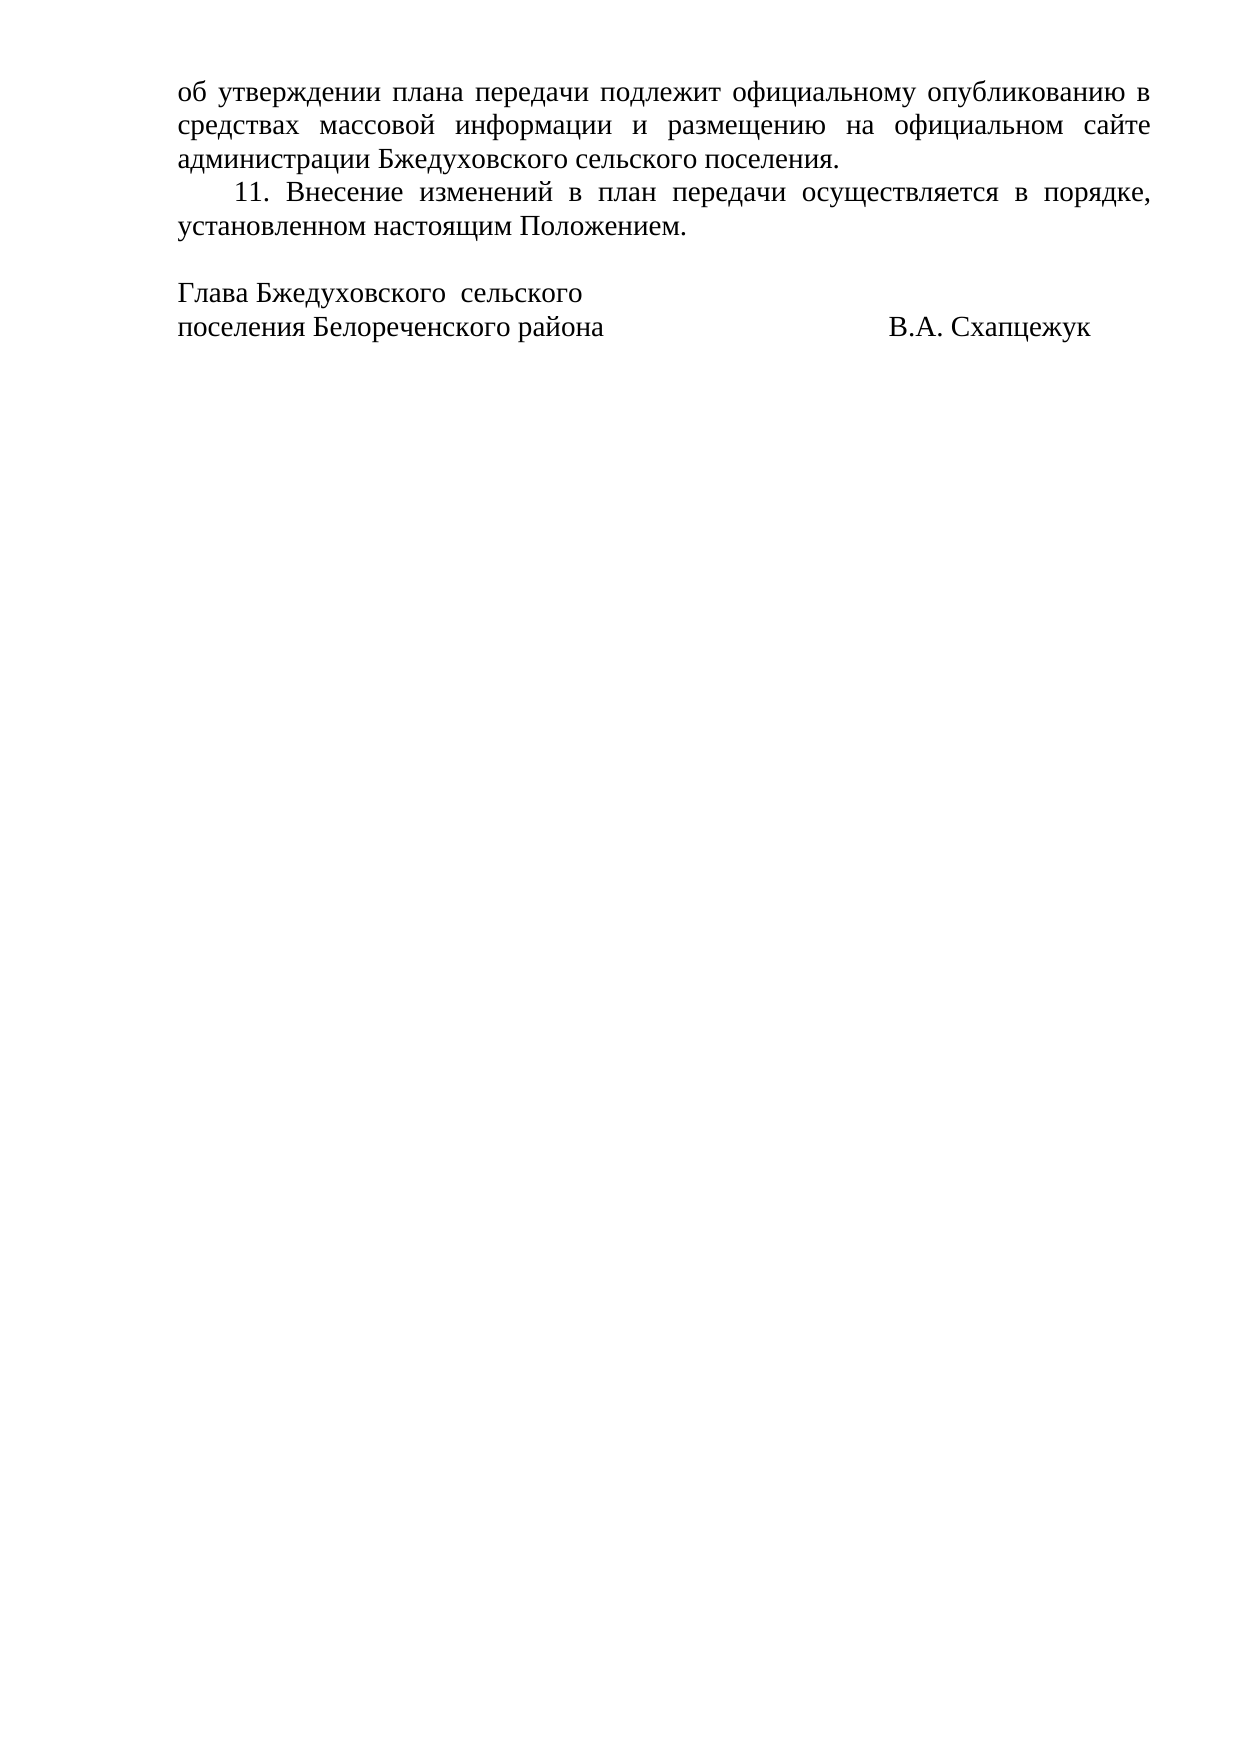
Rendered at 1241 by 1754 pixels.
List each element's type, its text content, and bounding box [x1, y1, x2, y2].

text поселения Белореченского района В.А. Схапцежук [177, 309, 1152, 342]
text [177, 74, 1152, 174]
text Глава Бжедуховского сельского [177, 275, 1152, 309]
text 11. Внесение изменений в план передачи осуществляется в порядке, установленном настоящим Положением. [177, 174, 1152, 242]
